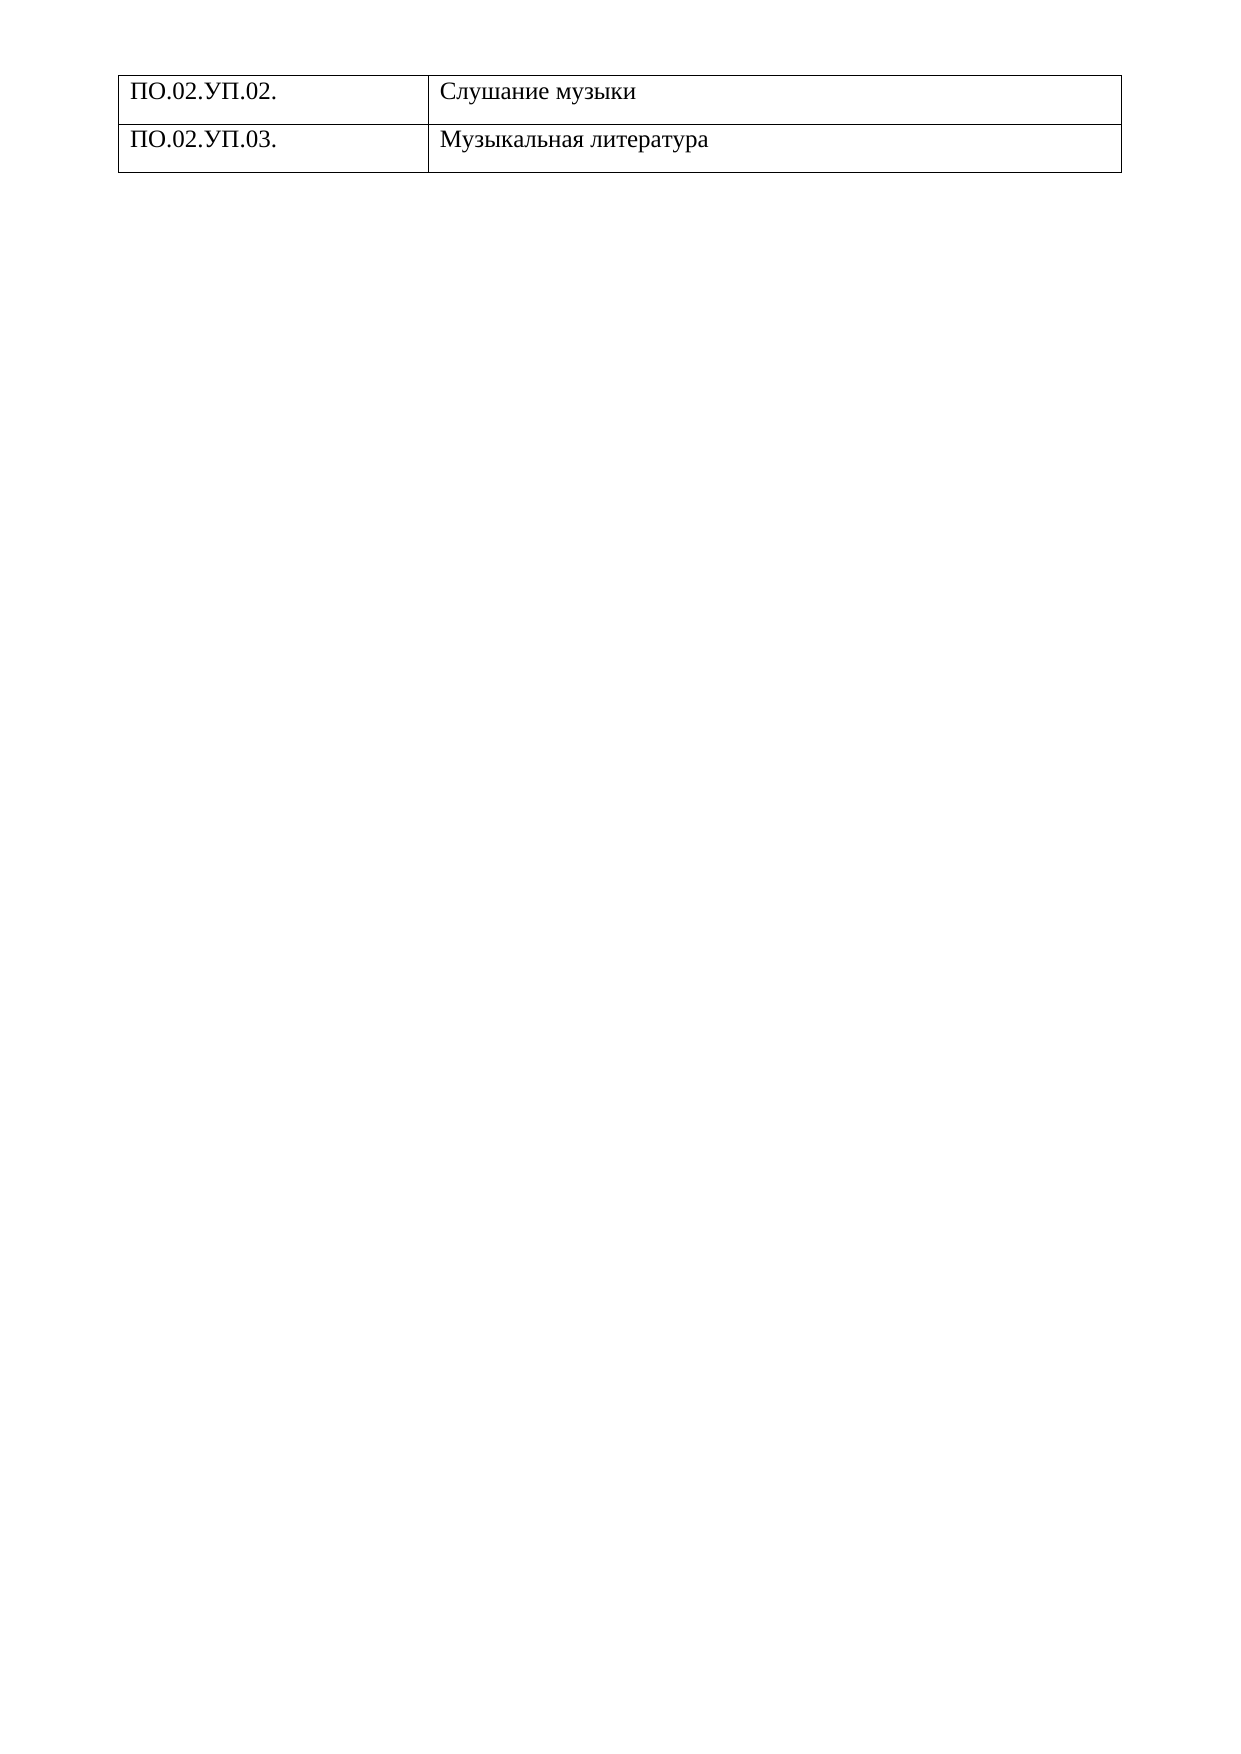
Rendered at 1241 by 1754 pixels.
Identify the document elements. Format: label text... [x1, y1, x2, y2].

table_cell ПО.02.УП.03. [119, 125, 428, 172]
table_cell Музыкальная литература [429, 125, 1121, 172]
table_cell ПО.02.УП.02. [119, 76, 428, 123]
table_cell Слушание музыки [429, 76, 1121, 123]
